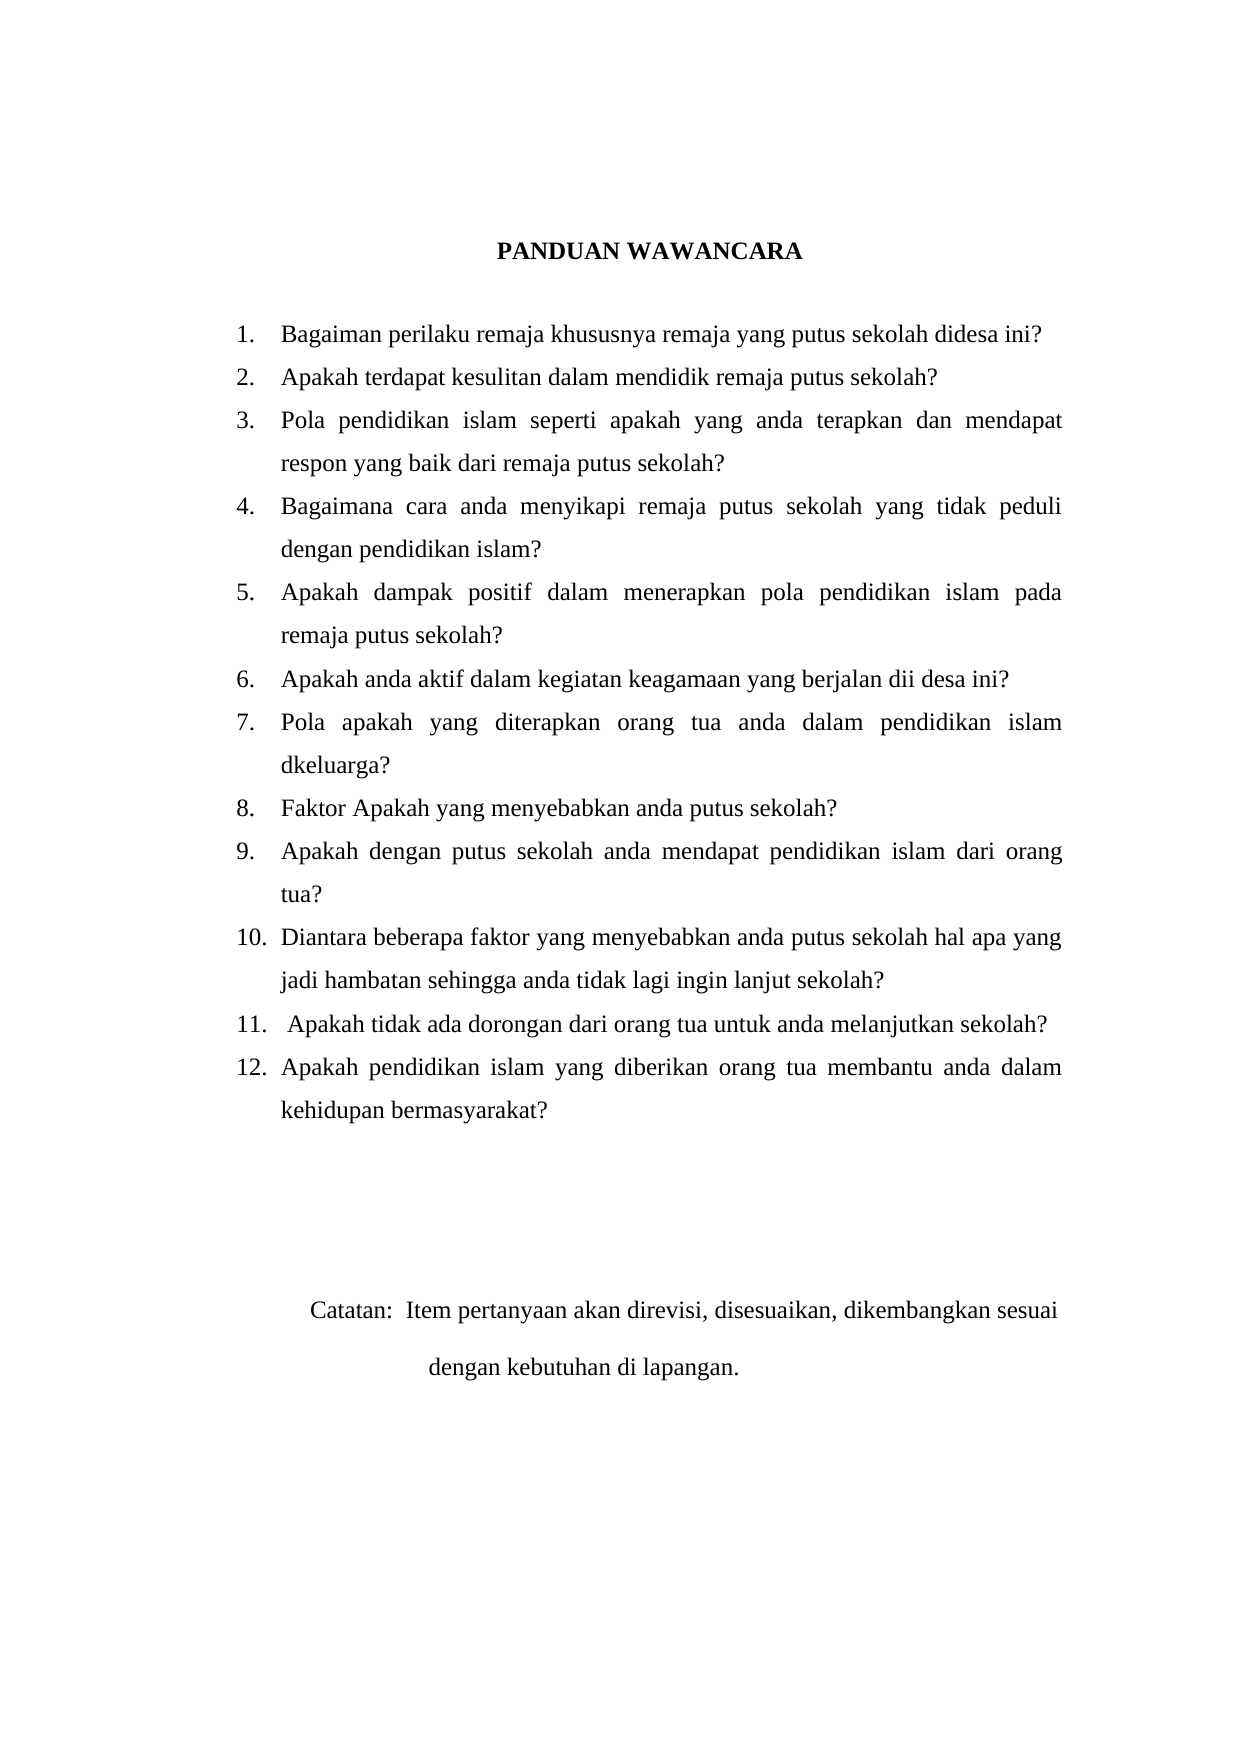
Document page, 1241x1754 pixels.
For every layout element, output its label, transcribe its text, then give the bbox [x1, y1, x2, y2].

text Catatan: Item pertanyaan akan direvisi, disesuaikan, dikembangkan sesuai dengan kebutuhan di lapangan. [310, 1295, 1063, 1381]
list Apakah tidak ada dorongan dari orang tua untuk anda melanjutkan sekolah? [236, 1009, 1063, 1037]
list Pola pendidikan islam seperti apakah yang anda terapkan dan mendapat respon yang baik dari remaja putus sekolah? [236, 405, 1063, 477]
list Apakah terdapat kesulitan dalam mendidik remaja putus sekolah? [236, 362, 1063, 391]
text PANDUAN WAWANCARA [236, 236, 1063, 265]
list Pola apakah yang diterapkan orang tua anda dalam pendidikan islam dkeluarga? [236, 707, 1063, 779]
list Apakah anda aktif dalam kegiatan keagamaan yang berjalan dii desa ini? [236, 664, 1063, 692]
list Apakah pendidikan islam yang diberikan orang tua membantu anda dalam kehidupan bermasyarakat? [236, 1052, 1063, 1124]
list Diantara beberapa faktor yang menyebabkan anda putus sekolah hal apa yang jadi hambatan sehingga anda tidak lagi ingin lanjut sekolah? [236, 922, 1063, 994]
list Bagaimana cara anda menyikapi remaja putus sekolah yang tidak peduli dengan pendidikan islam? [236, 491, 1063, 563]
list Faktor Apakah yang menyebabkan anda putus sekolah? [236, 793, 1063, 822]
list Apakah dengan putus sekolah anda mendapat pendidikan islam dari orang tua? [236, 836, 1063, 908]
list Bagaiman perilaku remaja khususnya remaja yang putus sekolah didesa ini? [236, 319, 1063, 347]
list Apakah dampak positif dalam menerapkan pola pendidikan islam pada remaja putus sekolah? [236, 577, 1063, 649]
